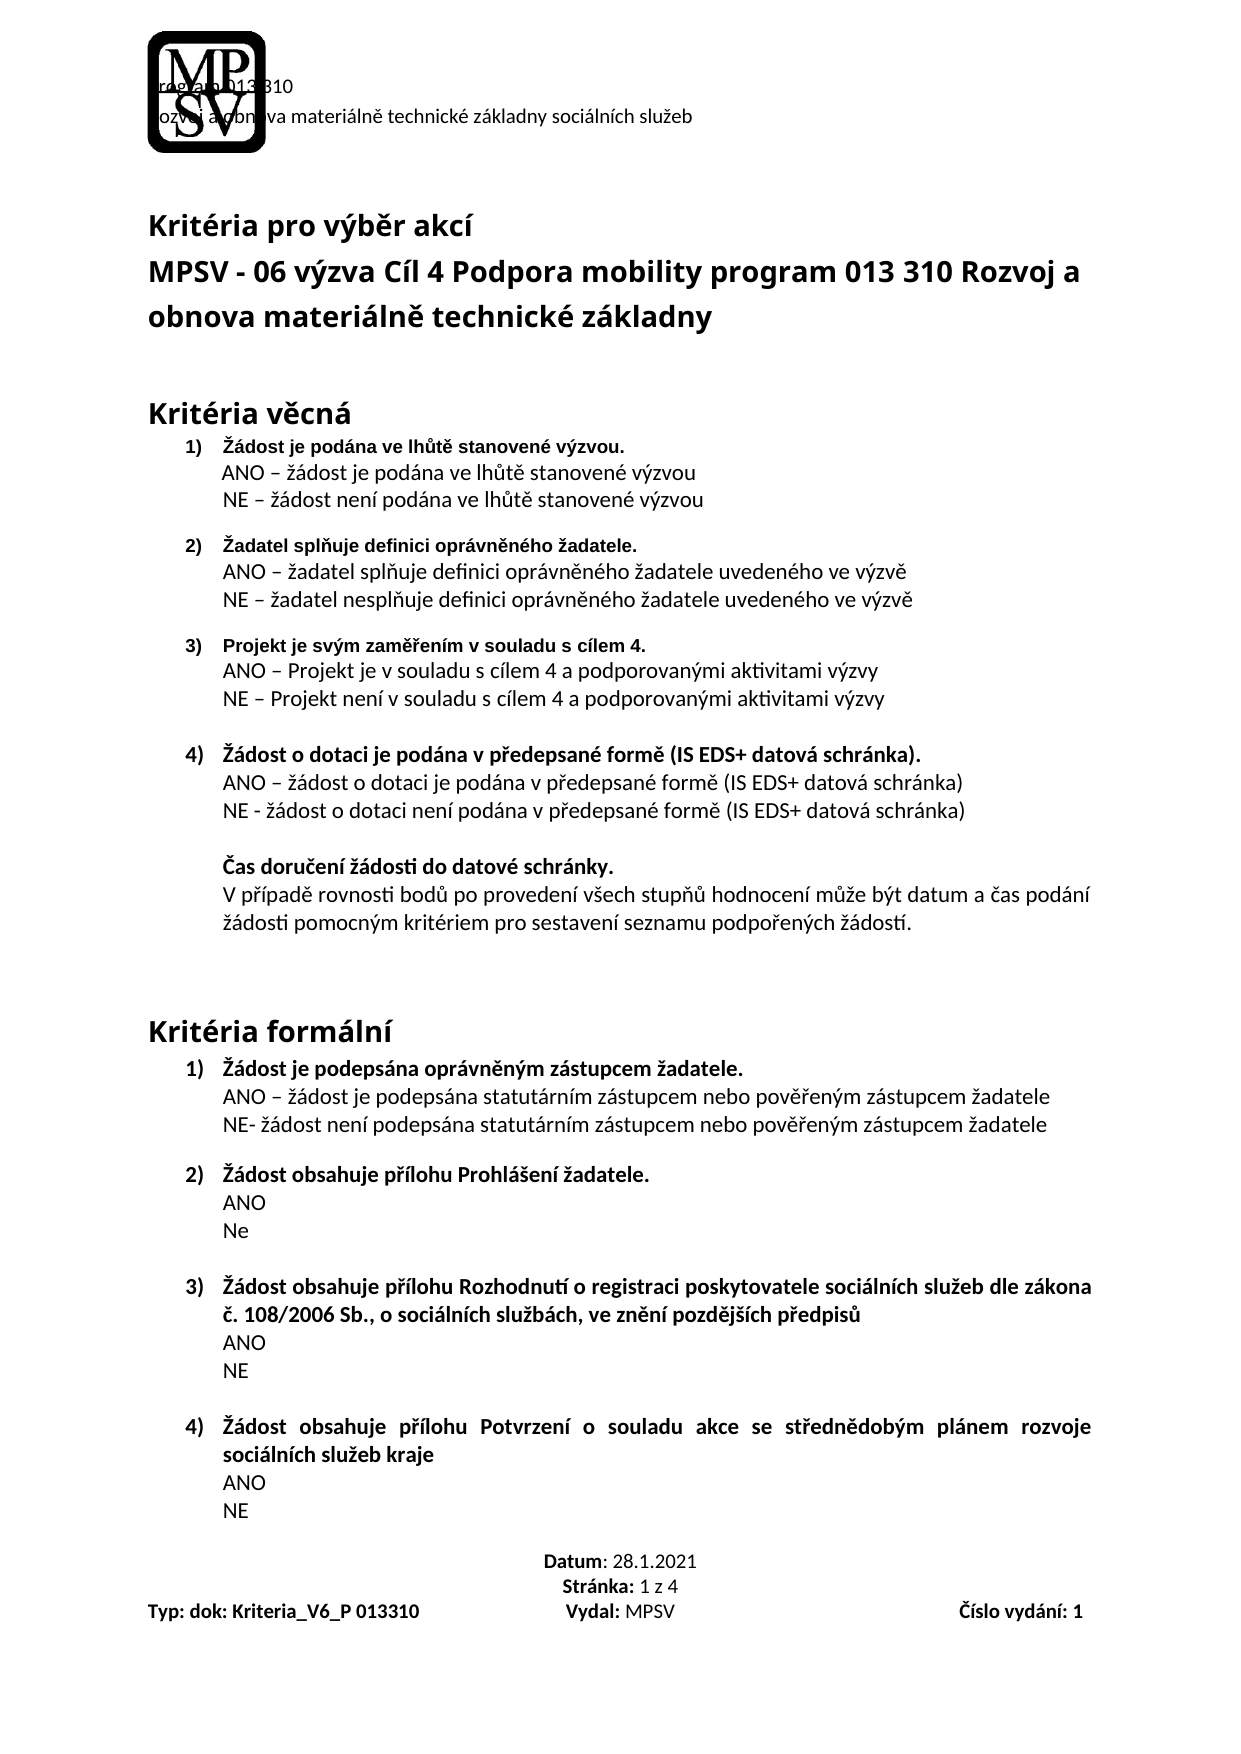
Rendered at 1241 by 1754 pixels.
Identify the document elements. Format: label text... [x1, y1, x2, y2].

list ANO – Projekt je v souladu s cílem 4 a podporovanými aktivitami výzvy [223, 656, 1093, 684]
list NE – Projekt není v souladu s cílem 4 a podporovanými aktivitami výzvy [223, 684, 1093, 712]
subtitle Kritéria věcná [148, 393, 1093, 433]
list Projekt je svým zaměřením v souladu s cílem 4. [185, 634, 1093, 656]
text ANO – žádost je podána ve lhůtě stanovené výzvou [148, 458, 1093, 486]
list ANO [223, 1328, 1093, 1356]
list NE- žádost není podepsána statutárním zástupcem nebo pověřeným zástupcem žadatele [223, 1110, 1093, 1138]
list NE - žádost o dotaci není podána v předepsané formě (IS EDS+ datová schránka) [223, 796, 1093, 824]
list ANO – žádost je podepsána statutárním zástupcem nebo pověřeným zástupcem žadatele [223, 1082, 1093, 1110]
list ANO [223, 1188, 1093, 1216]
list ANO – žádost o dotaci je podána v předepsané formě (IS EDS+ datová schránka) [223, 768, 1093, 796]
list Žádost obsahuje přílohu Rozhodnutí o registraci poskytovatele sociálních služeb dle zákona č. 108/2006 Sb., o sociálních službách, ve znění pozdějších předpisů [185, 1272, 1093, 1328]
subtitle MPSV - 06 výzva Cíl 4 Podpora mobility program 013 310 Rozvoj a obnova materiálně technické základny [148, 251, 1093, 336]
list NE – žádost není podána ve lhůtě stanovené výzvou [223, 486, 1093, 514]
list Žádost obsahuje přílohu Prohlášení žadatele. [185, 1160, 1093, 1188]
list Žádost je podepsána oprávněným zástupcem žadatele. [185, 1054, 1093, 1082]
list Žádost obsahuje přílohu Potvrzení o souladu akce se střednědobým plánem rozvoje sociálních služeb kraje [185, 1412, 1093, 1468]
list ANO [223, 1468, 1093, 1496]
subtitle Kritéria formální [148, 1011, 1093, 1051]
list Žádost o dotaci je podána v předepsané formě (IS EDS+ datová schránka). [185, 740, 1093, 768]
list NE – žadatel nesplňuje definici oprávněného žadatele uvedeného ve výzvě [223, 585, 1093, 613]
list ANO – žadatel splňuje definici oprávněného žadatele uvedeného ve výzvě [223, 557, 1093, 585]
list Ne [223, 1216, 1093, 1244]
list Žadatel splňuje definici oprávněného žadatele. [185, 535, 1093, 557]
list NE [223, 1496, 1093, 1524]
picture [147, 31, 266, 153]
list Žádost je podána ve lhůtě stanovené výzvou. [185, 436, 1093, 458]
subtitle Kritéria pro výběr akcí [148, 205, 1093, 245]
list NE [223, 1356, 1093, 1384]
list Čas doručení žádosti do datové schránky. [223, 852, 1093, 880]
list V případě rovnosti bodů po provedení všech stupňů hodnocení může být datum a čas podání žádosti pomocným kritériem pro sestavení seznamu podpořených žádostí. [223, 880, 1093, 936]
